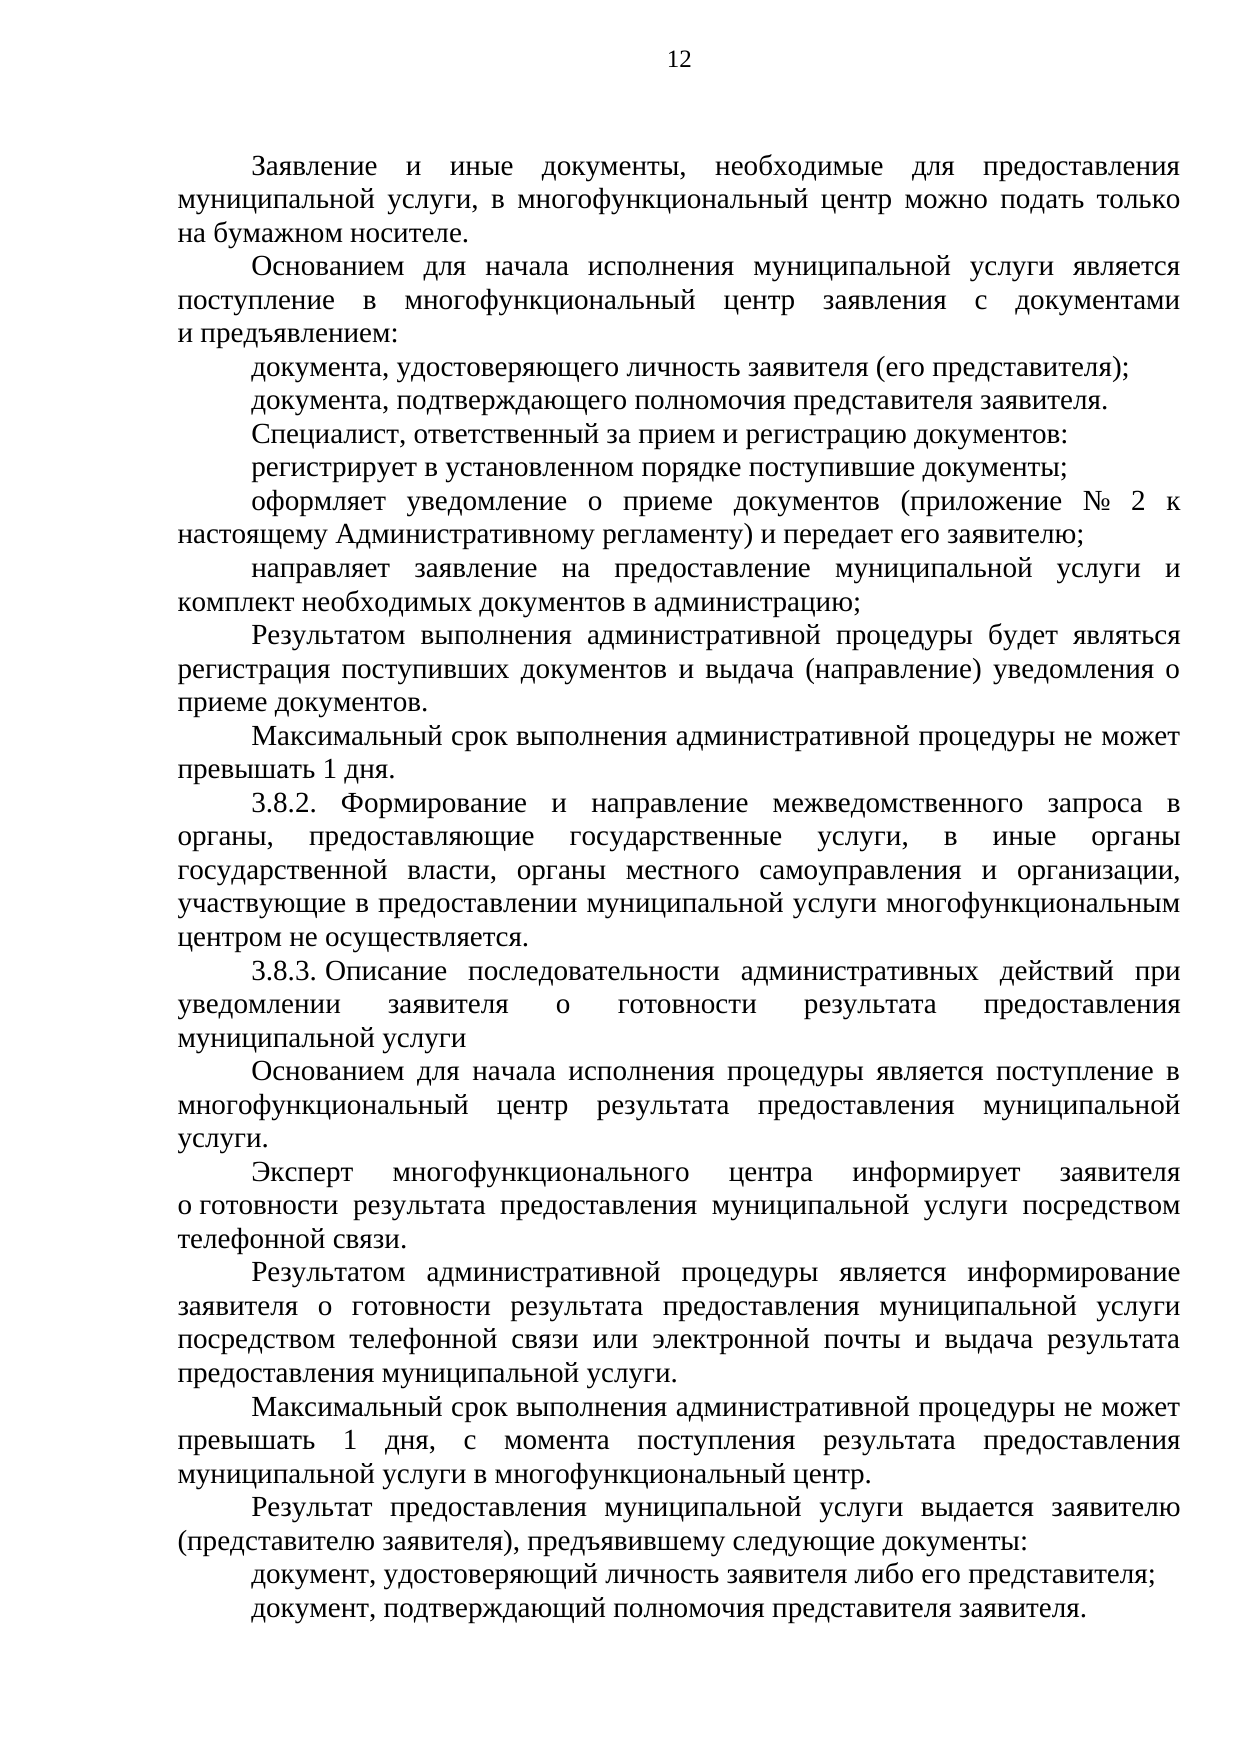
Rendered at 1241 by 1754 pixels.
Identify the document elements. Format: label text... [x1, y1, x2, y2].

text Результат предоставления муниципальной услуги выдается заявителю (представителю заявителя), предъявившему следующие документы: [177, 1489, 1181, 1556]
text Основанием для начала исполнения процедуры является поступление в многофункциональный центр результата предоставления муниципальной услуги. [177, 1053, 1181, 1154]
text Результатом административной процедуры является информирование заявителя о готовности результата предоставления муниципальной услуги посредством телефонной связи или электронной почты и выдача результата предоставления муниципальной услуги. [177, 1254, 1181, 1389]
text Максимальный срок выполнения административной процедуры не может превышать 1 дня, с момента поступления результата предоставления муниципальной услуги в многофункциональный центр. [177, 1389, 1181, 1489]
text 3.8.2. Формирование и направление межведомственного запроса в органы, предоставляющие государственные услуги, в иные органы государственной власти, органы местного самоуправления и организации, участвующие в предоставлении муниципальной услуги многофункциональным центром не осуществляется. [177, 785, 1181, 953]
text Максимальный срок выполнения административной процедуры не может превышать 1 дня. [177, 718, 1181, 785]
text Основанием для начала исполнения муниципальной услуги является поступление в многофункциональный центр заявления с документами и предъявлением: [177, 248, 1181, 349]
text направляет заявление на предоставление муниципальной услуги и комплект необходимых документов в администрацию; [177, 550, 1181, 617]
text документ, подтверждающий полномочия представителя заявителя. [177, 1590, 1181, 1623]
text Заявление и иные документы, необходимые для предоставления муниципальной услуги, в многофункциональный центр можно подать только на бумажном носителе. [177, 148, 1181, 248]
text документа, подтверждающего полномочия представителя заявителя. [177, 382, 1181, 416]
text Специалист, ответственный за прием и регистрацию документов: [177, 416, 1181, 449]
text оформляет уведомление о приеме документов (приложение № 2 к настоящему Административному регламенту) и передает его заявителю; [177, 483, 1181, 550]
text документ, удостоверяющий личность заявителя либо его представителя; [177, 1556, 1181, 1590]
text Результатом выполнения административной процедуры будет являться регистрация поступивших документов и выдача (направление) уведомления о приеме документов. [177, 617, 1181, 718]
text регистрирует в установленном порядке поступившие документы; [177, 449, 1181, 483]
text 3.8.3. Описание последовательности административных действий при уведомлении заявителя о готовности результата предоставления муниципальной услуги [177, 953, 1181, 1053]
text документа, удостоверяющего личность заявителя (его представителя); [177, 349, 1181, 382]
text Эксперт многофункционального центра информирует заявителя о готовности результата предоставления муниципальной услуги посредством телефонной связи. [177, 1154, 1181, 1254]
